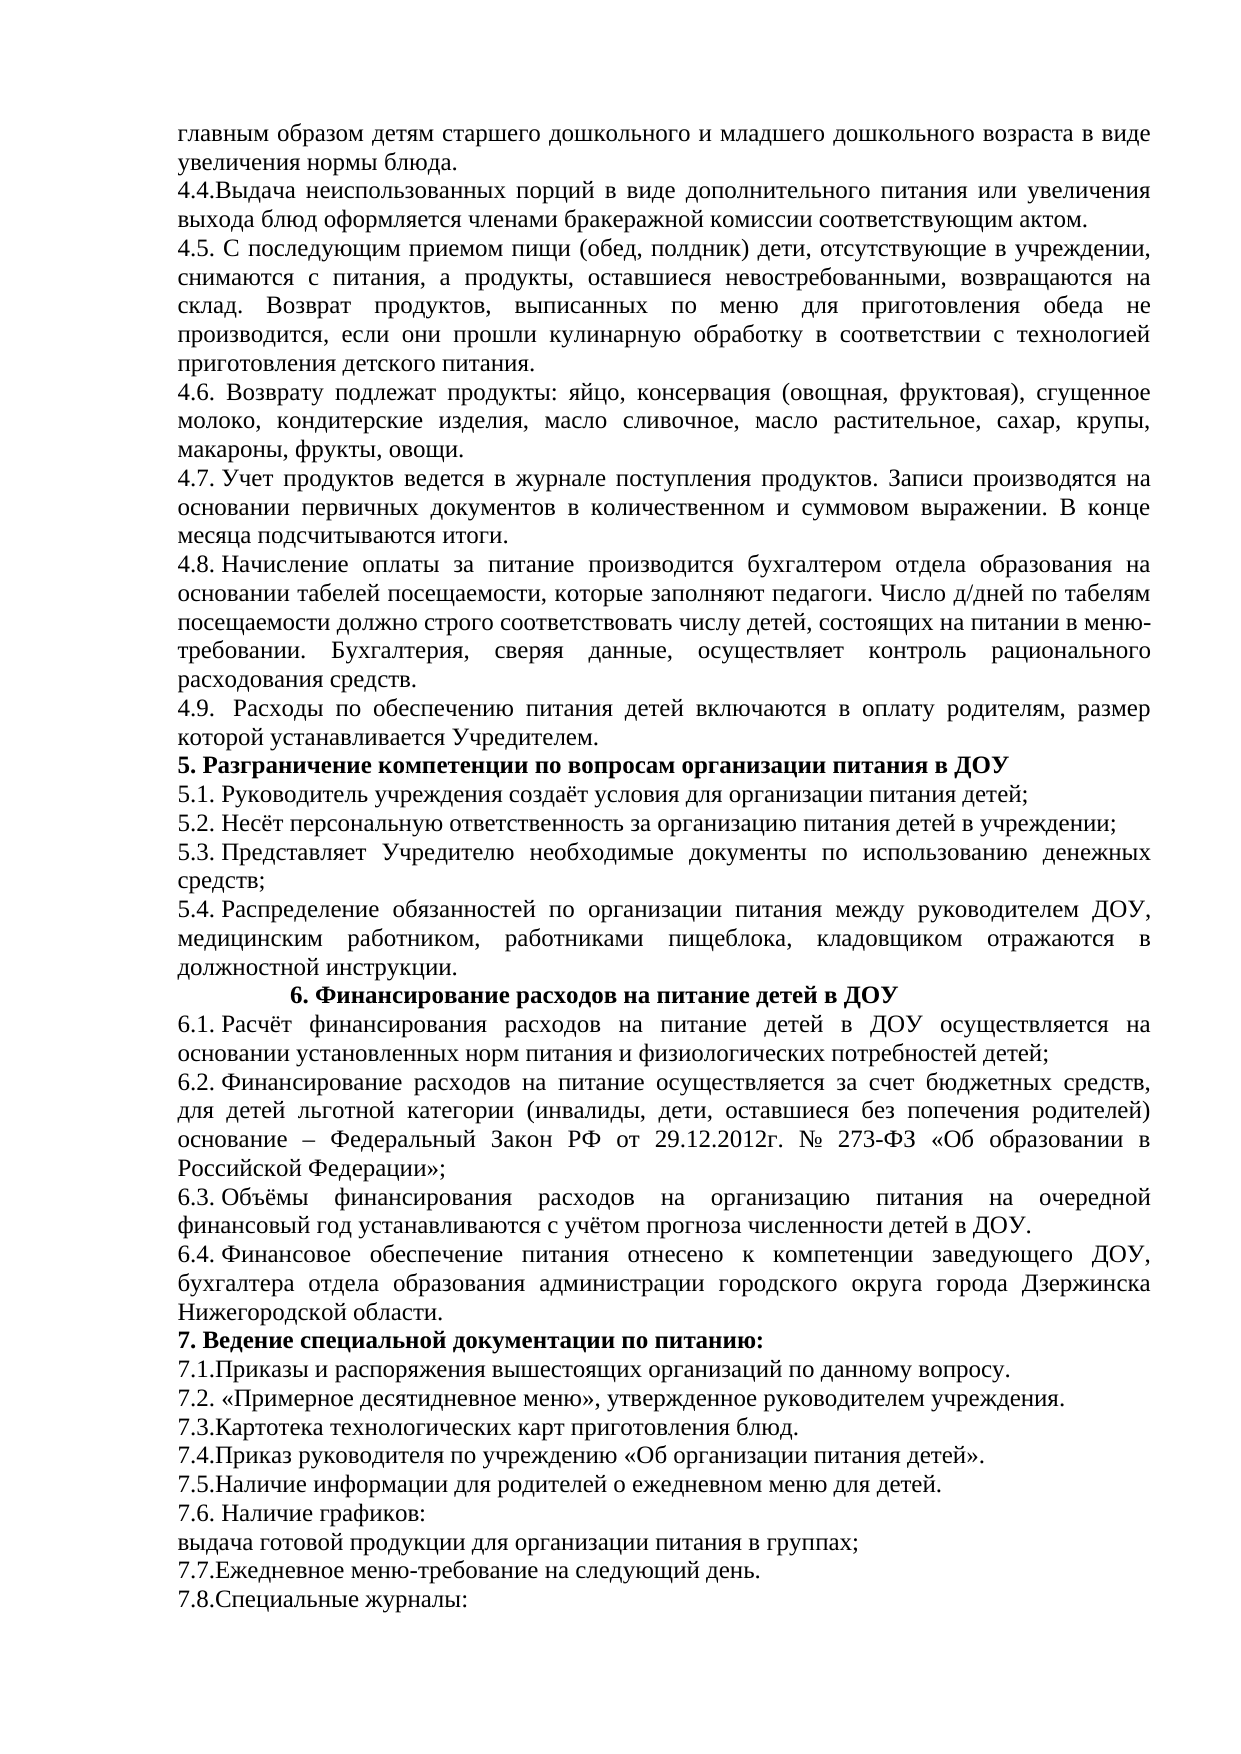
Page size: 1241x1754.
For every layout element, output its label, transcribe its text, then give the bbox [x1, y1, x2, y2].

text 7.7.Ежедневное меню-требование на следующий день. [177, 1556, 1152, 1584]
text 4.8. Начисление оплаты за питание производится бухгалтером отдела образования на основании табелей посещаемости, которые заполняют педагоги. Число д/дней по табелям посещаемости должно строго соответствовать числу детей, состоящих на питании в меню-требовании. Бухгалтерия, сверяя данные, осуществляет контроль рационального расходования средств. [177, 549, 1152, 693]
text 7.3.Картотека технологических карт приготовления блюд. [177, 1412, 1152, 1441]
text 4.6. Возврату подлежат продукты: яйцо, консервация (овощная, фруктовая), сгущенное молоко, кондитерские изделия, масло сливочное, масло растительное, сахар, крупы, макароны, фрукты, овощи. [177, 377, 1152, 463]
text 6.3. Объёмы финансирования расходов на организацию питания на очередной финансовый год устанавливаются с учётом прогноза численности детей в ДОУ. [177, 1182, 1152, 1239]
text 7.1.Приказы и распоряжения вышестоящих организаций по данному вопросу. [177, 1354, 1152, 1383]
text 5.1. Руководитель учреждения создаёт условия для организации питания детей; [177, 779, 1152, 808]
text 5.3. Представляет Учредителю необходимые документы по использованию денежных средств; [177, 837, 1152, 894]
text 4.9. Расходы по обеспечению питания детей включаются в оплату родителям, размер которой устанавливается Учредителем. [177, 693, 1152, 751]
text 4.4.Выдача неиспользованных порций в виде дополнительного питания или увеличения выхода блюд оформляется членами бракеражной комиссии соответствующим актом. [177, 176, 1152, 233]
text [177, 118, 1152, 176]
text 6. Финансирование расходов на питание детей в ДОУ [177, 981, 1152, 1009]
text 7.8.Специальные журналы: [177, 1584, 1152, 1613]
text 4.7. Учет продуктов ведется в журнале поступления продуктов. Записи производятся на основании первичных документов в количественном и суммовом выражении. В конце месяца подсчитываются итоги. [177, 463, 1152, 549]
text 5. Разграничение компетенции по вопросам организации питания в ДОУ [177, 751, 1152, 779]
text 7.5.Наличие информации для родителей о ежедневном меню для детей. [177, 1469, 1152, 1498]
text 7.2. «Примерное десятидневное меню», утвержденное руководителем учреждения. [177, 1383, 1152, 1412]
text 7. Ведение специальной документации по питанию: [177, 1326, 1152, 1354]
text 7.6. Наличие графиков: [177, 1498, 1152, 1527]
text 6.2. Финансирование расходов на питание осуществляется за счет бюджетных средств, для детей льготной категории (инвалиды, дети, оставшиеся без попечения родителей) основание – Федеральный Закон РФ от 29.12.2012г. № 273-ФЗ «Об образовании в Российской Федерации»; [177, 1067, 1152, 1182]
text 6.4. Финансовое обеспечение питания отнесено к компетенции заведующего ДОУ, бухгалтера отдела образования администрации городского округа города Дзержинска Нижегородской области. [177, 1239, 1152, 1326]
text 7.4.Приказ руководителя по учреждению «Об организации питания детей». [177, 1441, 1152, 1469]
text 4.5. С последующим приемом пищи (обед, полдник) дети, отсутствующие в учреждении, снимаются с питания, а продукты, оставшиеся невостребованными, возвращаются на склад. Возврат продуктов, выписанных по меню для приготовления обеда не производится, если они прошли кулинарную обработку в соответствии с технологией приготовления детского питания. [177, 233, 1152, 377]
text выдача готовой продукции для организации питания в группах; [177, 1527, 1152, 1556]
text 5.4. Распределение обязанностей по организации питания между руководителем ДОУ, медицинским работником, работниками пищеблока, кладовщиком отражаются в должностной инструкции. [177, 894, 1152, 981]
text 6.1. Расчёт финансирования расходов на питание детей в ДОУ осуществляется на основании установленных норм питания и физиологических потребностей детей; [177, 1009, 1152, 1067]
text 5.2. Несёт персональную ответственность за организацию питания детей в учреждении; [177, 808, 1152, 837]
